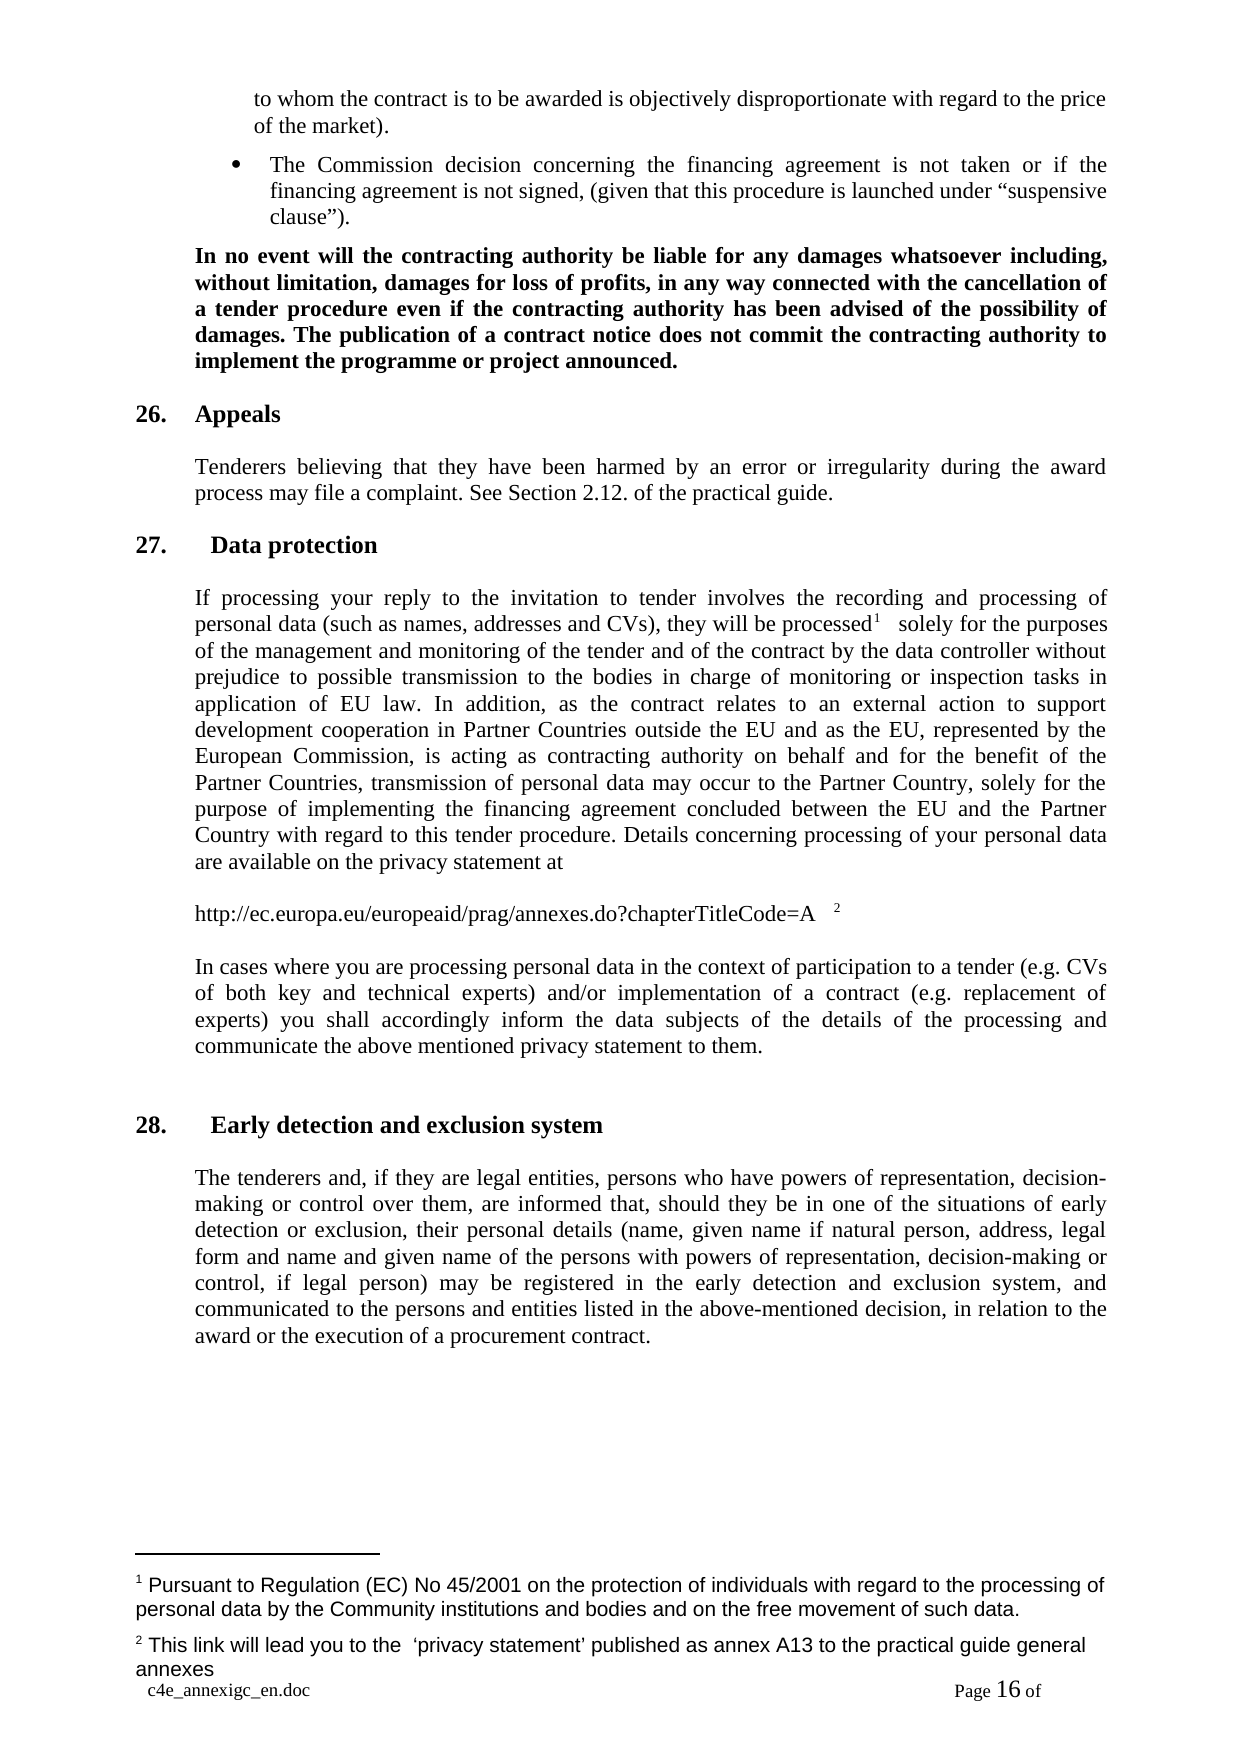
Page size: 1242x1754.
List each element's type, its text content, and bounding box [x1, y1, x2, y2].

text 26. Appeals [135, 399, 1108, 428]
text 28. Early detection and exclusion system [135, 1110, 1108, 1139]
text http://ec.europa.eu/europeaid/prag/annexes.do?chapterTitleCode=A [194, 900, 1108, 927]
text If processing your reply to the invitation to tender involves the recording and processing of personal data (such as names, addresses and CVs), they will be processed solely for the purposes of the management and monitoring of the tender and of the contract by the data controller without prejudice to possible transmission to the bodies in charge of monitoring or inspection tasks in application of EU law. In addition, as the contract relates to an external action to support development cooperation in Partner Countries outside the EU and as the EU, represented by the European Commission, is acting as contracting authority on behalf and for the benefit of the Partner Countries, transmission of personal data may occur to the Partner Country, solely for the purpose of implementing the financing agreement concluded between the EU and the Partner Country with regard to this tender procedure. Details concerning processing of your personal data are available on the privacy statement at [194, 584, 1108, 874]
text In cases where you are processing personal data in the context of participation to a tender (e.g. CVs of both key and technical experts) and/or implementation of a contract (e.g. replacement of experts) you shall accordingly inform the data subjects of the details of the processing and communicate the above mentioned privacy statement to them. [194, 953, 1108, 1058]
text Tenderers believing that they have been harmed by an error or irregularity during the award process may file a complaint. See Section 2.12. of the practical guide. [194, 453, 1108, 505]
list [216, 85, 1108, 138]
text The tenderers and, if they are legal entities, persons who have powers of representation, decision-making or control over them, are informed that, should they be in one of the situations of early detection or exclusion, their personal details (name, given name if natural person, address, legal form and name and given name of the persons with powers of representation, decision-making or control, if legal person) may be registered in the early detection and exclusion system, and communicated to the persons and entities listed in the above-mentioned decision, in relation to the award or the execution of a procurement contract. [194, 1164, 1108, 1348]
text In no event will the contracting authority be liable for any damages whatsoever including, without limitation, damages for loss of profits, in any way connected with the cancellation of a tender procedure even if the contracting authority has been advised of the possibility of damages. The publication of a contract notice does not commit the contracting authority to implement the programme or project announced. [194, 242, 1108, 374]
text 27. Data protection [135, 530, 1108, 559]
list The Commission decision concerning the financing agreement is not taken or if the financing agreement is not signed, (given that this procedure is launched under “suspensive clause”). [232, 151, 1108, 230]
